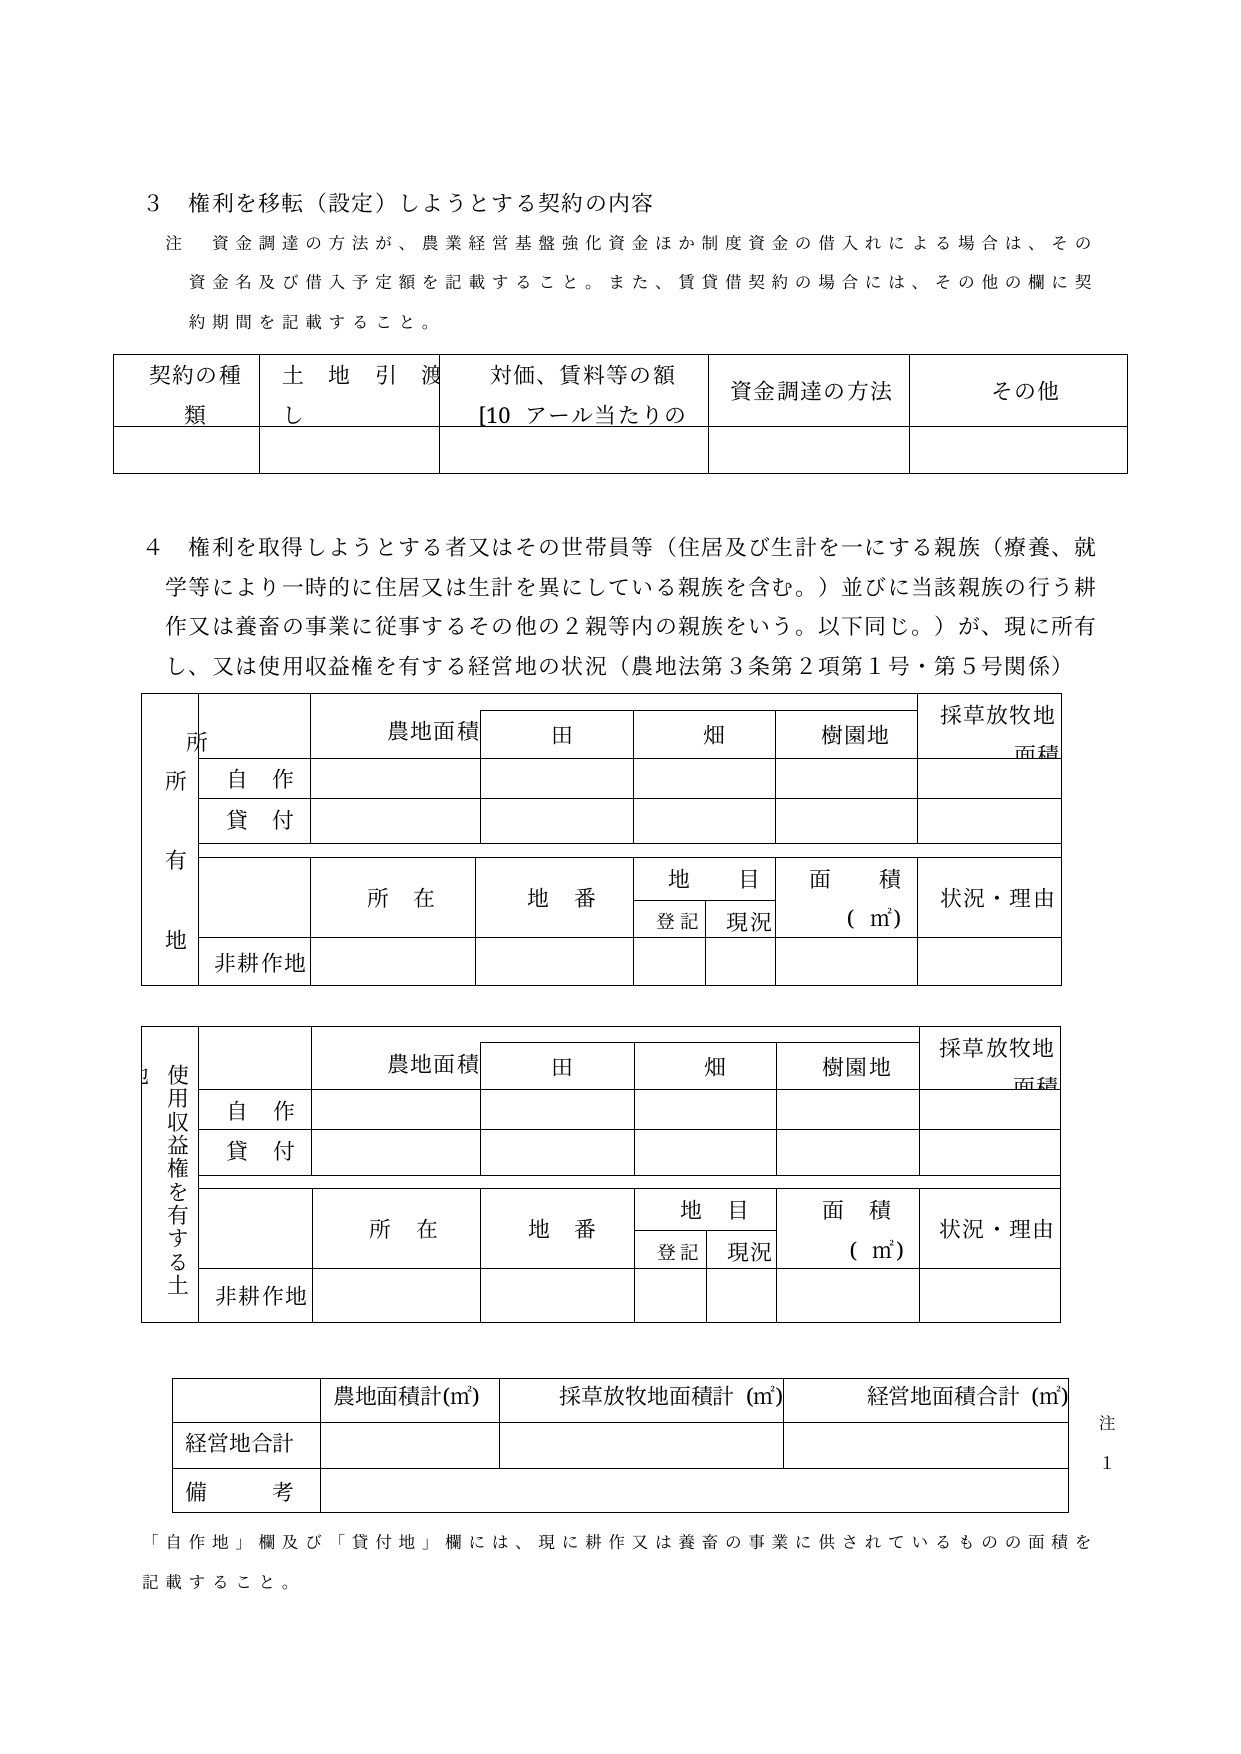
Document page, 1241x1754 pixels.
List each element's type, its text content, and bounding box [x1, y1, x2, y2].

table_cell [777, 1090, 919, 1129]
table_cell 地 番 [476, 858, 633, 937]
table_cell 畑 [634, 711, 775, 757]
table_cell [481, 799, 633, 843]
table_cell 自 作 地 [199, 759, 310, 798]
table_cell 貸 付 地 [199, 799, 310, 843]
table_cell [500, 1423, 783, 1468]
table_cell 樹園地 [777, 1043, 919, 1089]
table_cell 樹園地 [776, 711, 917, 757]
table_cell [481, 1090, 634, 1129]
table_cell 経営地合計 [173, 1423, 320, 1468]
table_cell 登記簿 [635, 1231, 706, 1267]
table_header 使用収益権を有する土地 [142, 1027, 198, 1322]
table_cell [776, 938, 917, 985]
table_cell [920, 1090, 1060, 1129]
table_cell [784, 1423, 1068, 1468]
table_cell 現況 [706, 901, 775, 937]
table_cell [312, 1130, 480, 1174]
table_cell [199, 1189, 312, 1267]
table_cell [199, 844, 1061, 857]
table_cell [321, 1469, 1068, 1512]
table_cell [920, 1269, 1060, 1322]
table_cell [481, 1269, 634, 1322]
table_cell [440, 427, 708, 473]
table_cell [709, 427, 909, 473]
table_header [173, 1379, 320, 1422]
table_cell 非耕作地 [199, 938, 310, 985]
table_cell 非耕作地 [199, 1269, 312, 1322]
table_header 採草放牧地面積計 (㎡) [500, 1379, 783, 1422]
table_cell 農地面積 (㎡) 畑 [311, 710, 480, 757]
table_cell [918, 938, 1061, 985]
table_cell [920, 1130, 1060, 1174]
table_header [199, 694, 310, 757]
table_header 農地面積計(㎡) [321, 1379, 499, 1422]
table_header 資金調達の方法 [709, 355, 909, 426]
table_cell 畑 [635, 1043, 776, 1089]
text ３ 権利を移転（設定）しようとする契約の内容 [142, 182, 1122, 222]
table_cell 地 目 [635, 1189, 776, 1230]
table_cell [776, 759, 917, 798]
table_cell [776, 799, 917, 843]
text 注 資金調達の方法が、農業経営基盤強化資金ほか制度資金の借入れによる場合は、その資金名及び借入予定額を記載すること。また、賃貸借契約の場合には、その他の欄に契約期間を記載すること。 [142, 222, 1098, 341]
table_cell [777, 1269, 919, 1322]
table_header 契約の種類 [114, 355, 259, 426]
table_cell 農地面積 (㎡) 畑 [312, 1042, 480, 1089]
table_cell 備 考 [173, 1469, 320, 1512]
table_cell [481, 1130, 634, 1174]
table_cell 現況 [707, 1231, 776, 1267]
table_cell [918, 759, 1061, 798]
table_header 採草放牧地 面積 (㎡) [920, 1027, 1060, 1089]
table_cell [635, 1130, 776, 1174]
table_cell 自 作 地 [199, 1090, 311, 1129]
table_cell 所 在 [311, 858, 475, 937]
table_cell 所 在 [313, 1189, 480, 1267]
table_cell 田 [481, 1043, 634, 1089]
table_cell 田 [481, 711, 633, 757]
table_cell 面 積 (㎡) [776, 858, 917, 937]
table_cell [706, 938, 775, 985]
table_cell 貸 付 地 [199, 1130, 311, 1174]
table_header 採草放牧地 面積 (㎡) [918, 694, 1061, 757]
text 注１ 「自作地」欄及び「貸付地」欄には、現に耕作又は養畜の事業に供されているものの面積を記載すること。 [142, 1363, 1098, 1601]
table_cell 登記簿 [634, 901, 705, 937]
table_header [199, 1027, 311, 1089]
table_cell [199, 1176, 1060, 1188]
table_cell [476, 938, 633, 985]
table_cell [918, 799, 1061, 843]
table_header [312, 1027, 919, 1042]
table_cell [313, 1269, 480, 1322]
table_cell 地 目 [634, 858, 775, 900]
table_cell [311, 759, 480, 798]
table_cell [481, 759, 633, 798]
table_cell [260, 427, 439, 473]
table_cell 状況・理由 [918, 858, 1061, 937]
table_cell [910, 427, 1127, 473]
table_header 対価、賃料等の額 [10アール当たりの額] [440, 355, 708, 426]
table_cell [777, 1130, 919, 1174]
table_header 土地引渡し の時期 [260, 355, 439, 426]
table_cell 面 積 (㎡) [777, 1189, 919, 1267]
table_cell [707, 1269, 776, 1322]
table_header 所所 有 地 [142, 694, 198, 985]
table_cell [634, 759, 775, 798]
table_cell [634, 799, 775, 843]
table_cell 状況・理由 [920, 1189, 1060, 1267]
table_cell [114, 427, 259, 473]
text ４ 権利を取得しようとする者又はその世帯員等（住居及び生計を一にする親族（療養、就学等により一時的に住居又は生計を異にしている親族を含む。）並びに当該親族の行う耕作又は養畜の事業に従事するその他の２親等内の親族をいう。以下同じ。）が、現に所有し、又は使用収益権を有する経営地の状況（農地法第３条第２項第１号・第５号関係） [142, 526, 1098, 685]
table_cell [635, 1269, 706, 1322]
table_cell [634, 938, 705, 985]
table_cell [312, 1090, 480, 1129]
table_cell [321, 1423, 499, 1468]
table_cell [311, 938, 475, 985]
table_cell [311, 799, 480, 843]
table_header その他 [910, 355, 1127, 426]
table_cell [199, 858, 310, 937]
table_header 経営地面積合計 (㎡) [784, 1379, 1068, 1422]
table_cell 地 番 [481, 1189, 634, 1267]
table_cell [635, 1090, 776, 1129]
table_header [311, 694, 917, 709]
